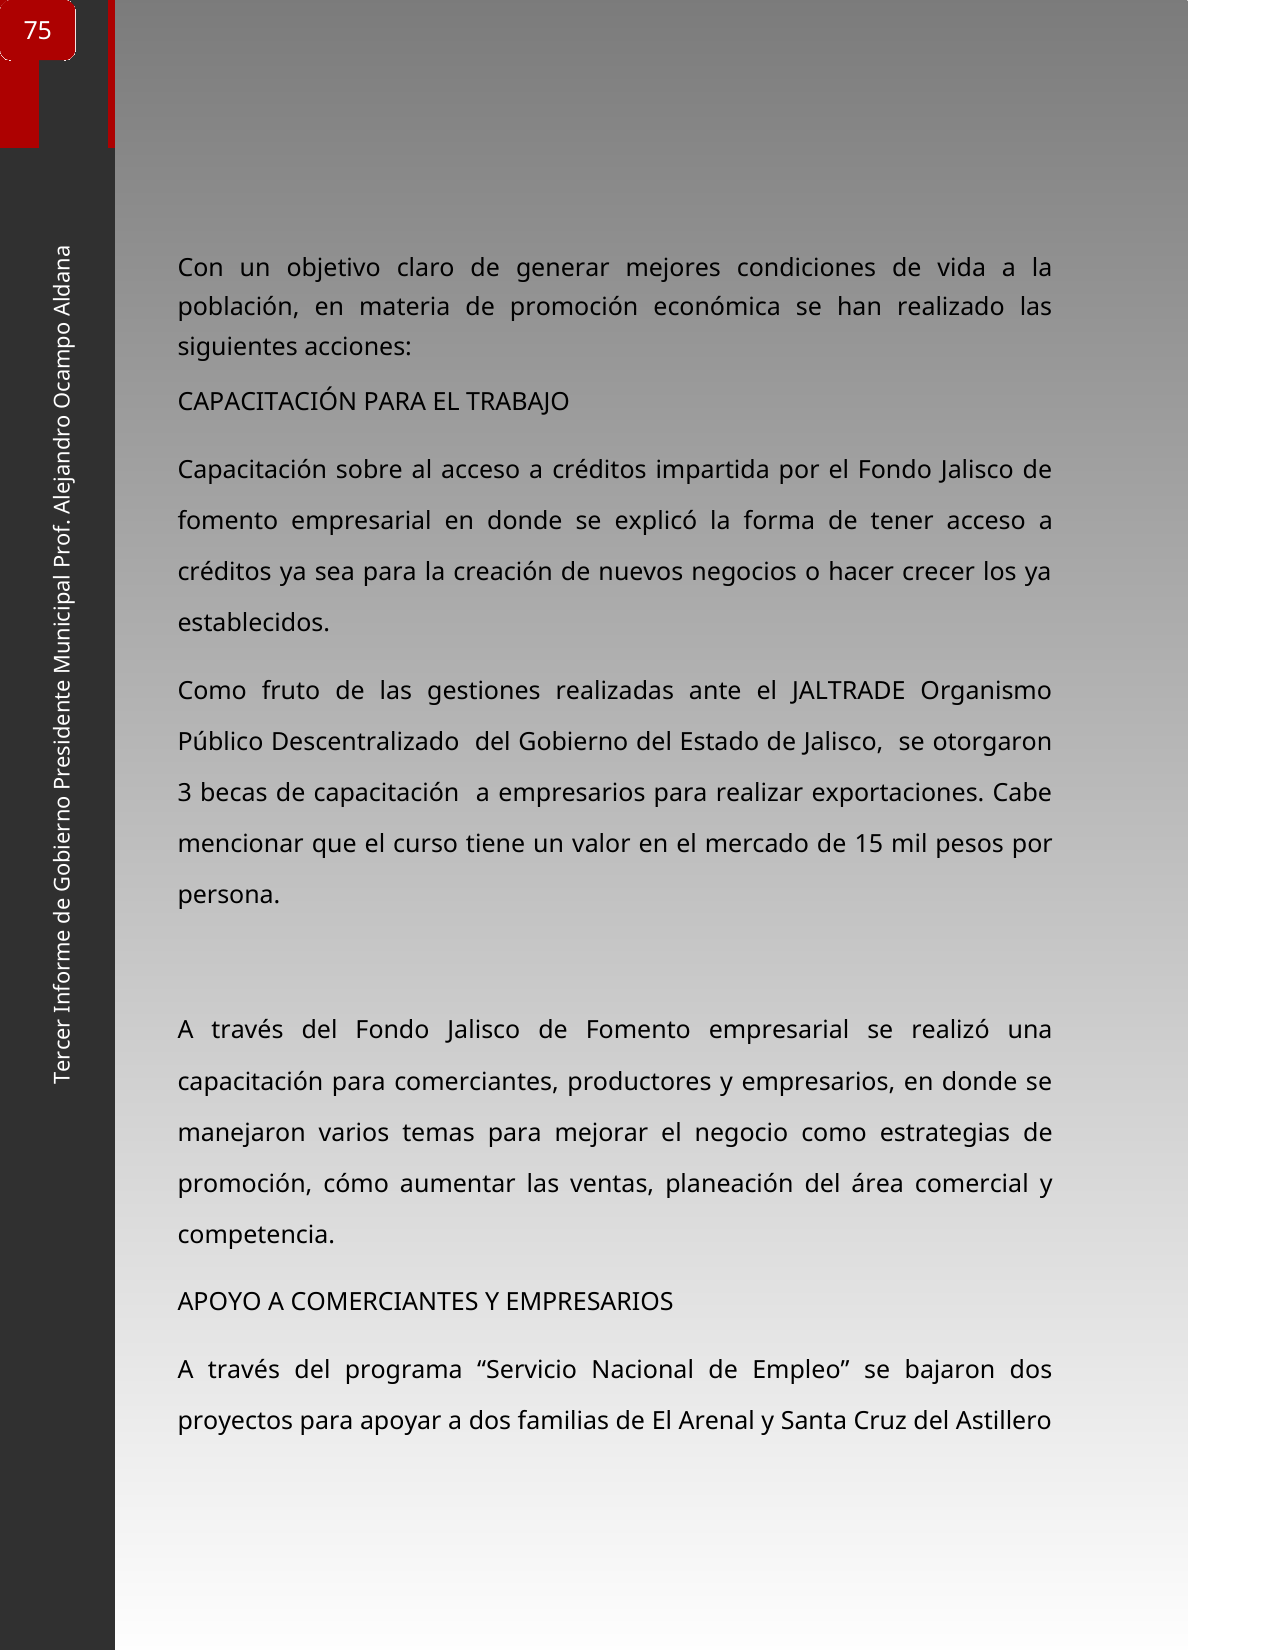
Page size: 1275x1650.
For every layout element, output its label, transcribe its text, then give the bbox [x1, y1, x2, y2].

text A través del Fondo Jalisco de Fomento empresarial se realizó una capacitación para comerciantes, productores y empresarios, en donde se manejaron varios temas para mejorar el negocio como estrategias de promoción, cómo aumentar las ventas, planeación del área comercial y competencia. [177, 1012, 1053, 1250]
text Capacitación sobre al acceso a créditos impartida por el Fondo Jalisco de fomento empresarial en donde se explicó la forma de tener acceso a créditos ya sea para la creación de nuevos negocios o hacer crecer los ya establecidos. [177, 452, 1053, 639]
text Con un objetivo claro de generar mejores condiciones de vida a la población, en materia de promoción económica se han realizado las siguientes acciones: [177, 250, 1053, 362]
text APOYO A COMERCIANTES Y EMPRESARIOS [177, 1284, 1053, 1318]
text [177, 1352, 1053, 1437]
text CAPACITACIÓN PARA EL TRABAJO [177, 384, 1053, 418]
text Como fruto de las gestiones realizadas ante el JALTRADE Organismo Público Descentralizado del Gobierno del Estado de Jalisco, se otorgaron 3 becas de capacitación a empresarios para realizar exportaciones. Cabe mencionar que el curso tiene un valor en el mercado de 15 mil pesos por persona. [177, 672, 1053, 911]
